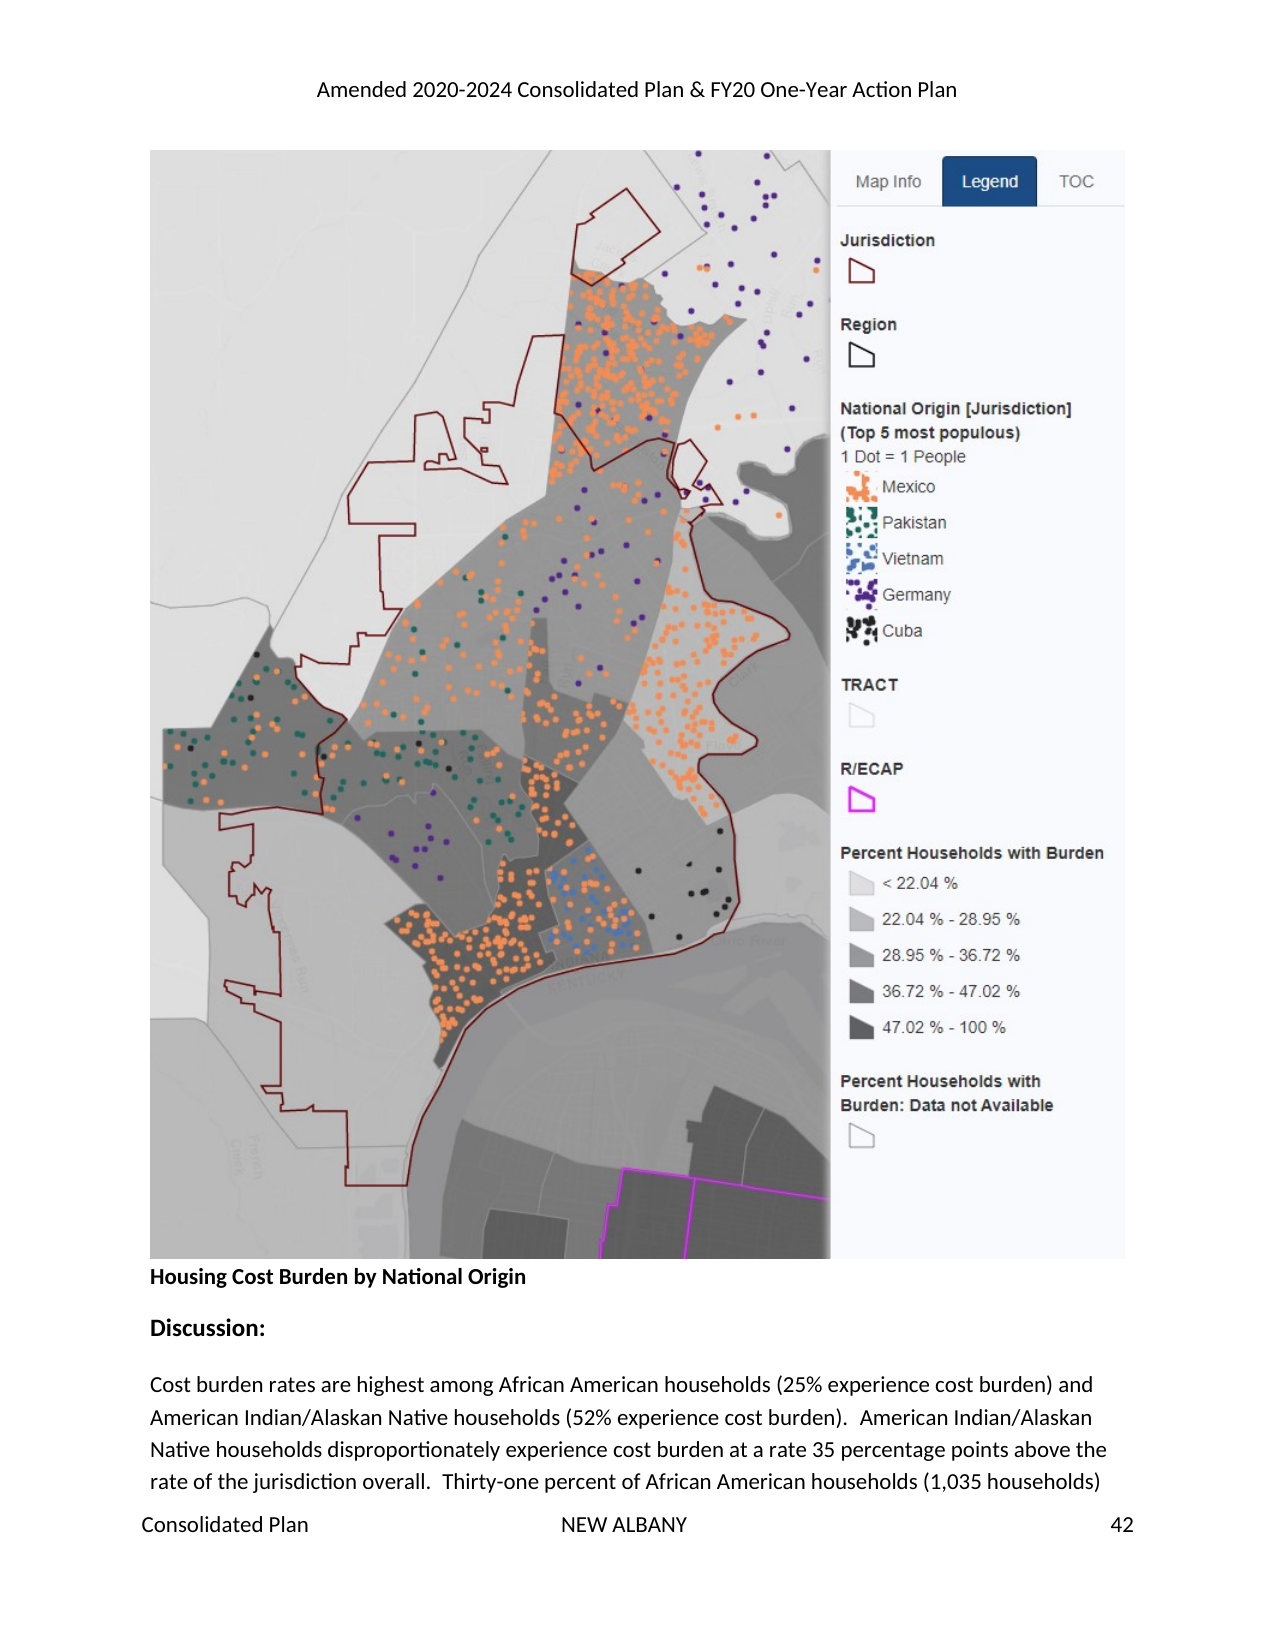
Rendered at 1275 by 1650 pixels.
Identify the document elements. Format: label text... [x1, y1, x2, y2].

picture [150, 150, 1125, 1259]
text Discussion: [150, 1315, 1125, 1341]
text Housing Cost Burden by National Origin [150, 1259, 1125, 1290]
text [150, 1370, 1125, 1495]
